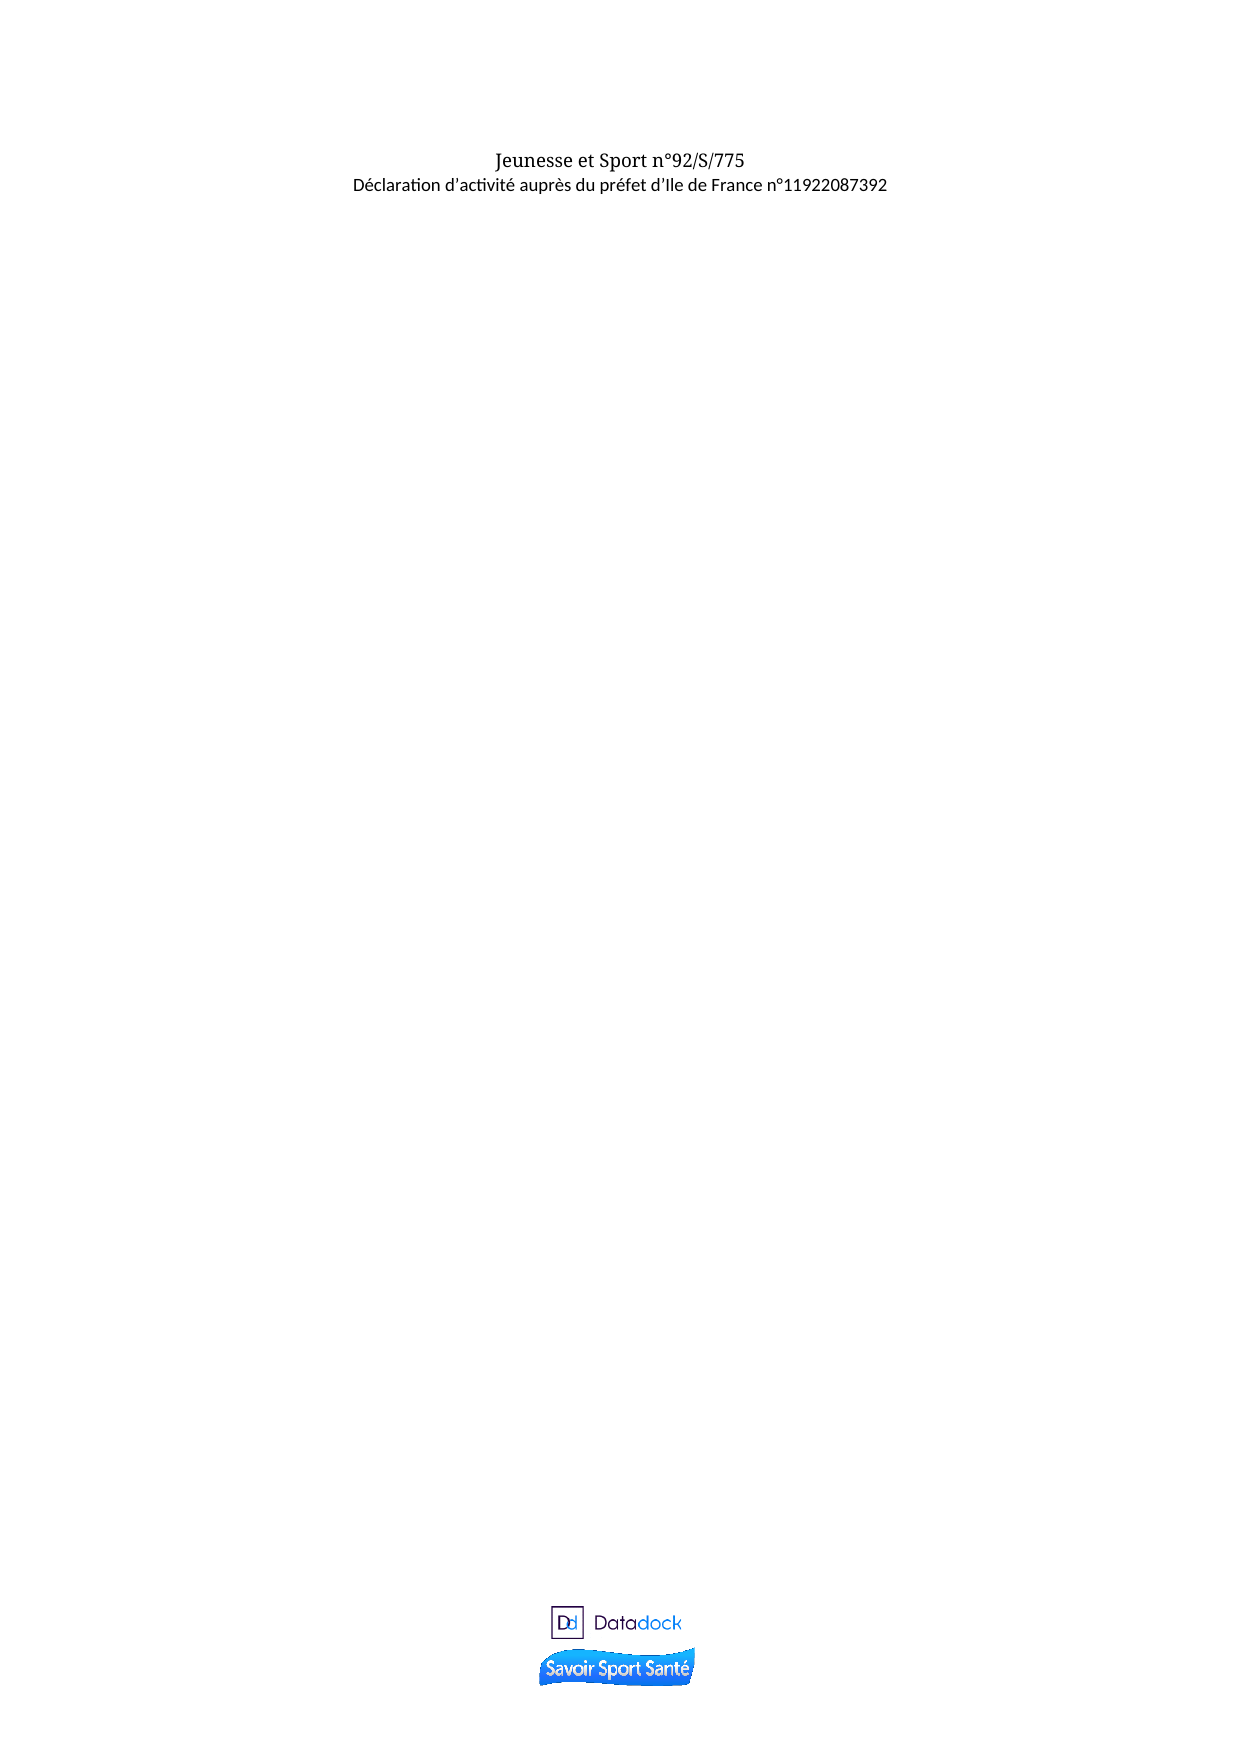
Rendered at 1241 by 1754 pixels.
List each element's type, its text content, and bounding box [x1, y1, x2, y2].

text Jeunesse et Sport n°92/S/775 [148, 148, 1093, 173]
picture [551, 1606, 682, 1639]
picture [539, 1647, 695, 1686]
text Déclaration d’activité auprès du préfet d’Ile de France n°11922087392 [148, 173, 1093, 196]
